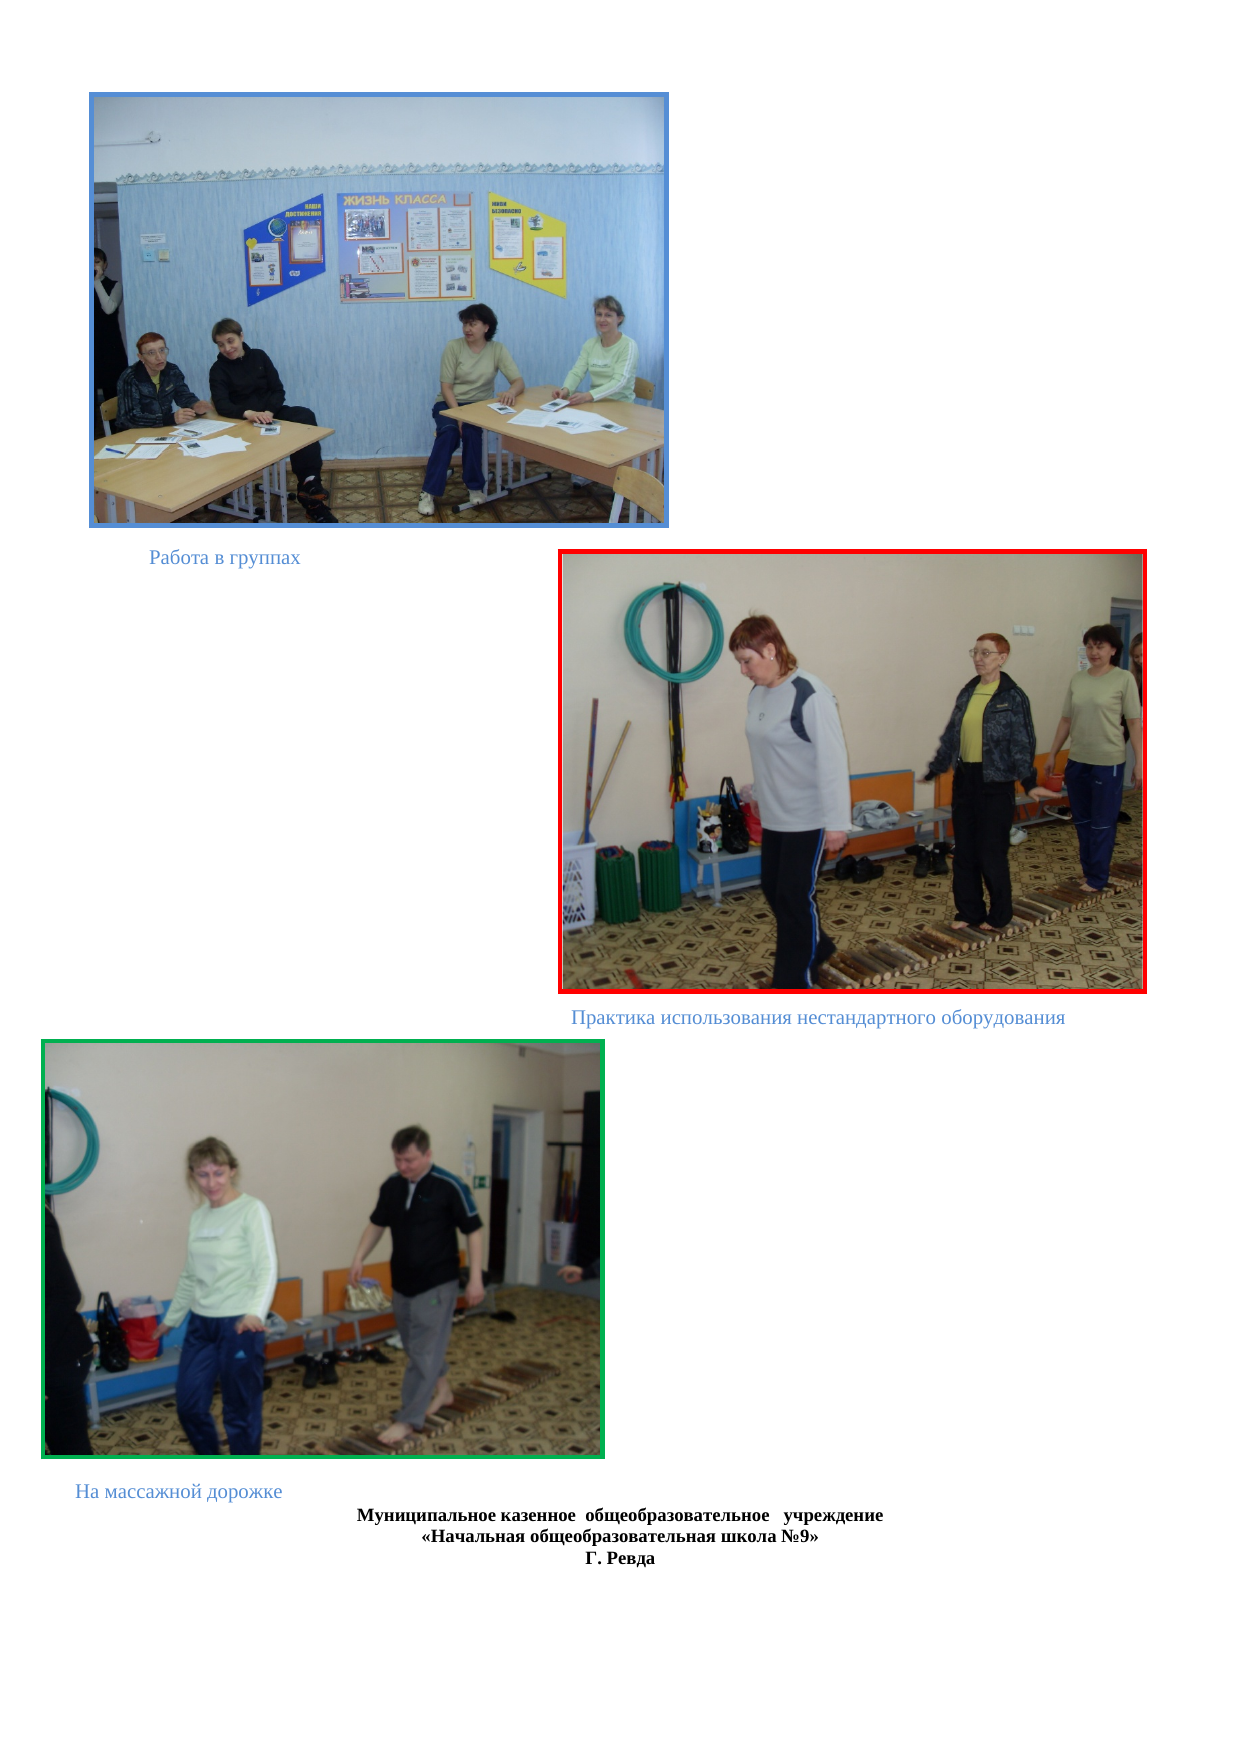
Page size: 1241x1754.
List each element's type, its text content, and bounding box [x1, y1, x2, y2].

text На массажной дорожке [75, 1479, 1165, 1503]
picture [94, 97, 664, 523]
picture [45, 1043, 600, 1455]
text «Начальная общеобразовательная школа №9» [75, 1525, 1165, 1547]
text Работа в группах [75, 544, 1165, 569]
text Муниципальное казенное общеобразовательное учреждение [75, 1503, 1165, 1525]
text Г. Ревда [75, 1547, 1165, 1568]
text Практика использования нестандартного оборудования [75, 1005, 1165, 1029]
picture [562, 554, 1143, 989]
